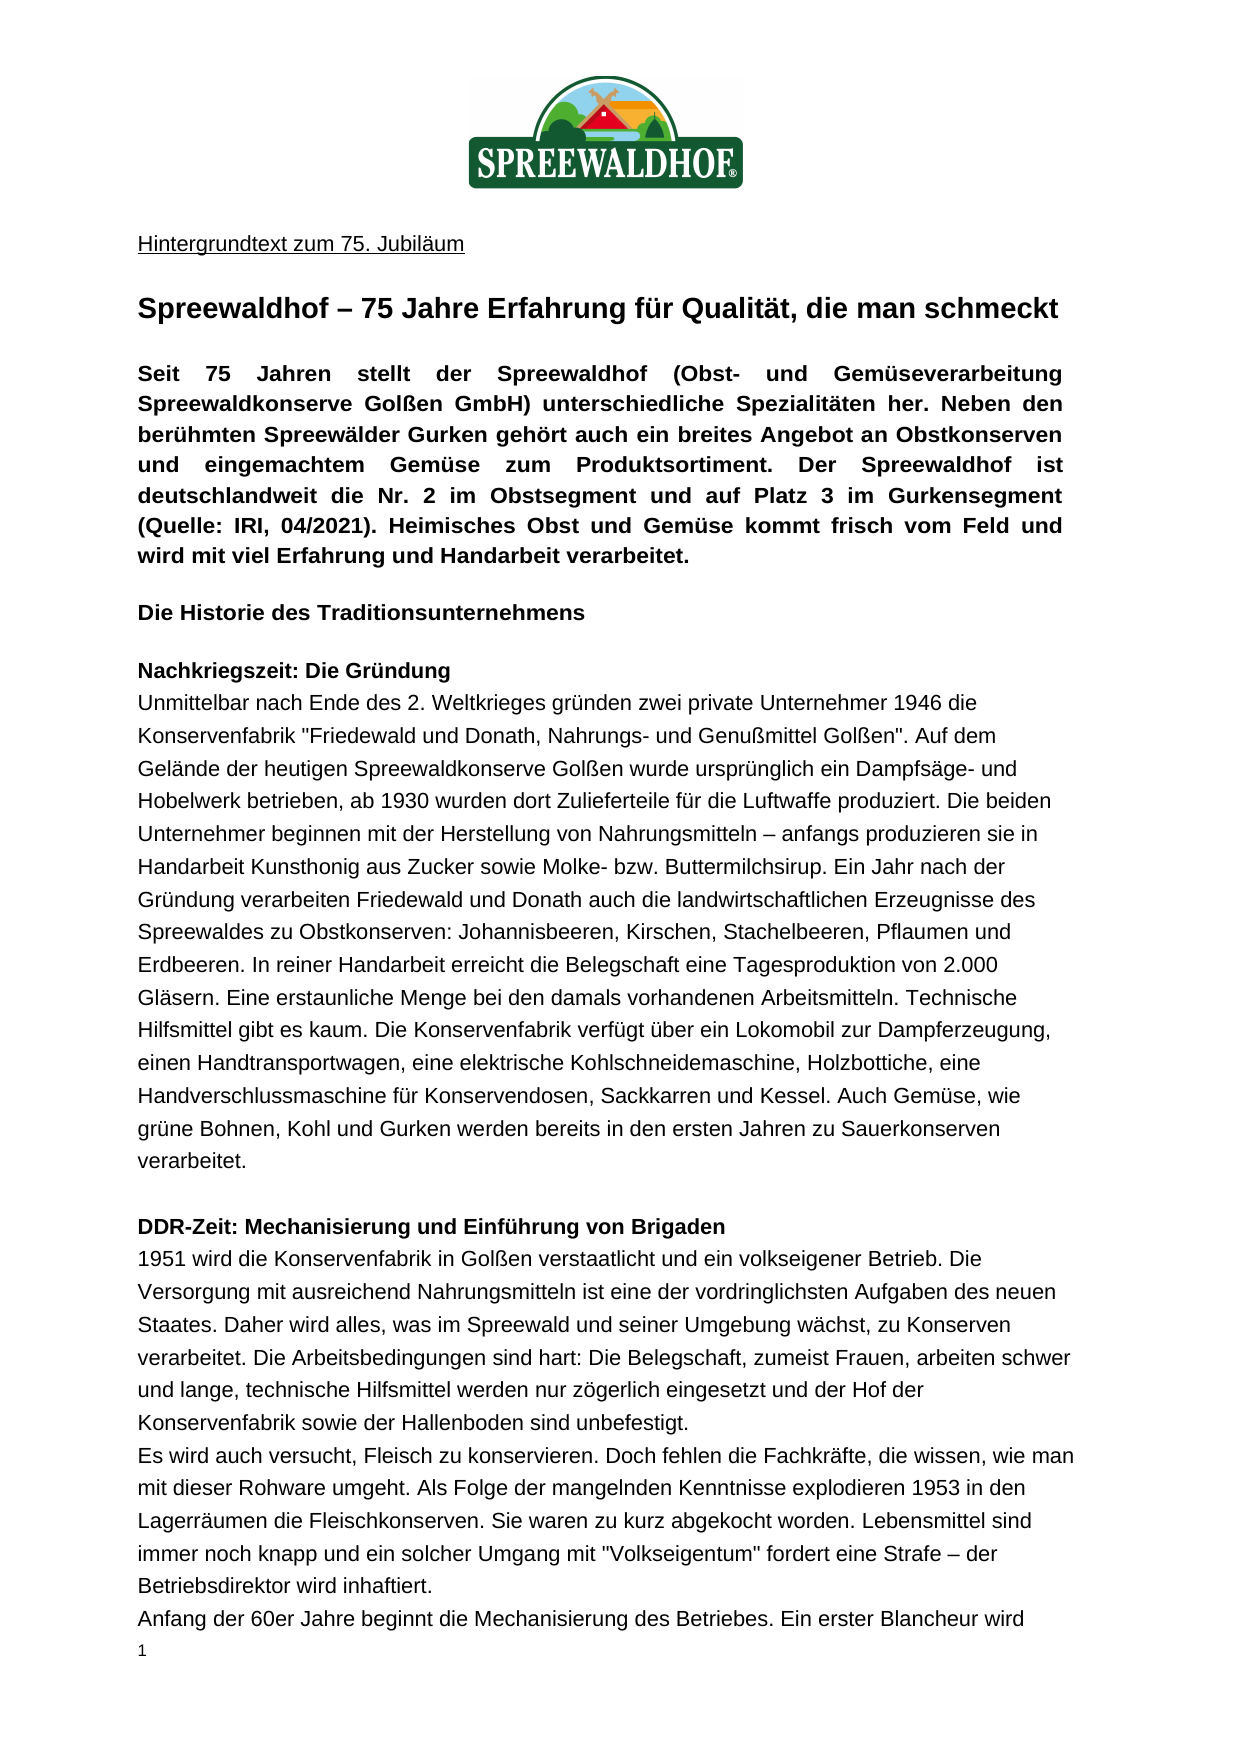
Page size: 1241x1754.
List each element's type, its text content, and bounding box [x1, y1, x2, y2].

text Hintergrundtext zum 75. Jubiläum [137, 231, 1076, 256]
text Die Historie des Traditionsunternehmens [137, 600, 1076, 625]
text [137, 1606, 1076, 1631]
title Spreewaldhof – 75 Jahre Erfahrung für Qualität, die man schmeckt [137, 291, 1076, 325]
text Es wird auch versucht, Fleisch zu konservieren. Doch fehlen die Fachkräfte, die wissen, wie man mit dieser Rohware umgeht. Als Folge der mangelnden Kenntnisse explodieren 1953 in den Lagerräumen die Fleischkonserven. Sie waren zu kurz abgekocht worden. Lebensmittel sind immer noch knapp und ein solcher Umgang mit "Volkseigentum" fordert eine Strafe – der Betriebsdirektor wird inhaftiert. [137, 1443, 1076, 1599]
text 1951 wird die Konservenfabrik in Golßen verstaatlicht und ein volkseigener Betrieb. Die Versorgung mit ausreichend Nahrungsmitteln ist eine der vordringlichsten Aufgaben des neuen Staates. Daher wird alles, was im Spreewald und seiner Umgebung wächst, zu Konserven verarbeitet. Die Arbeitsbedingungen sind hart: Die Belegschaft, zumeist Frauen, arbeiten schwer und lange, technische Hilfsmittel werden nur zögerlich eingesetzt und der Hof der Konservenfabrik sowie der Hallenboden sind unbefestigt. [137, 1246, 1076, 1435]
text Unmittelbar nach Ende des 2. Weltkrieges gründen zwei private Unternehmer 1946 die Konservenfabrik "Friedewald und Donath, Nahrungs- und Genußmittel Golßen". Auf dem Gelände der heutigen Spreewaldkonserve Golßen wurde ursprünglich ein Dampfsäge- und Hobelwerk betrieben, ab 1930 wurden dort Zulieferteile für die Luftwaffe produziert. Die beiden Unternehmer beginnen mit der Herstellung von Nahrungsmitteln – anfangs produzieren sie in Handarbeit Kunsthonig aus Zucker sowie Molke- bzw. Buttermilchsirup. Ein Jahr nach der Gründung verarbeiten Friedewald und Donath auch die landwirtschaftlichen Erzeugnisse des Spreewaldes zu Obstkonserven: Johannisbeeren, Kirschen, Stachelbeeren, Pflaumen und Erdbeeren. In reiner Handarbeit erreicht die Belegschaft eine Tagesproduktion von 2.000 Gläsern. Eine erstaunliche Menge bei den damals vorhandenen Arbeitsmitteln. Technische Hilfsmittel gibt es kaum. Die Konservenfabrik verfügt über ein Lokomobil zur Dampferzeugung, einen Handtransportwagen, eine elektrische Kohlschneidemaschine, Holzbottiche, eine Handverschlussmaschine für Konservendosen, Sackkarren und Kessel. Auch Gemüse, wie grüne Bohnen, Kohl und Gurken werden bereits in den ersten Jahren zu Sauerkonserven verarbeitet. [137, 690, 1076, 1173]
text Seit 75 Jahren stellt der Spreewaldhof (Obst- und Gemüseverarbeitung Spreewaldkonserve Golßen GmbH) unterschiedliche Spezialitäten her. Neben den berühmten Spreewälder Gurken gehört auch ein breites Angebot an Obstkonserven und eingemachtem Gemüse zum Produktsortiment. Der Spreewaldhof ist deutschlandweit die Nr. 2 im Obstsegment und auf Platz 3 im Gurkensegment (Quelle: IRI, 04/2021). Heimisches Obst und Gemüse kommt frisch vom Feld und wird mit viel Erfahrung und Handarbeit verarbeitet. [137, 361, 1064, 568]
text DDR-Zeit: Mechanisierung und Einführung von Brigaden [137, 1214, 1076, 1239]
picture [468, 76, 743, 189]
text Nachkriegszeit: Die Gründung [137, 658, 1076, 683]
